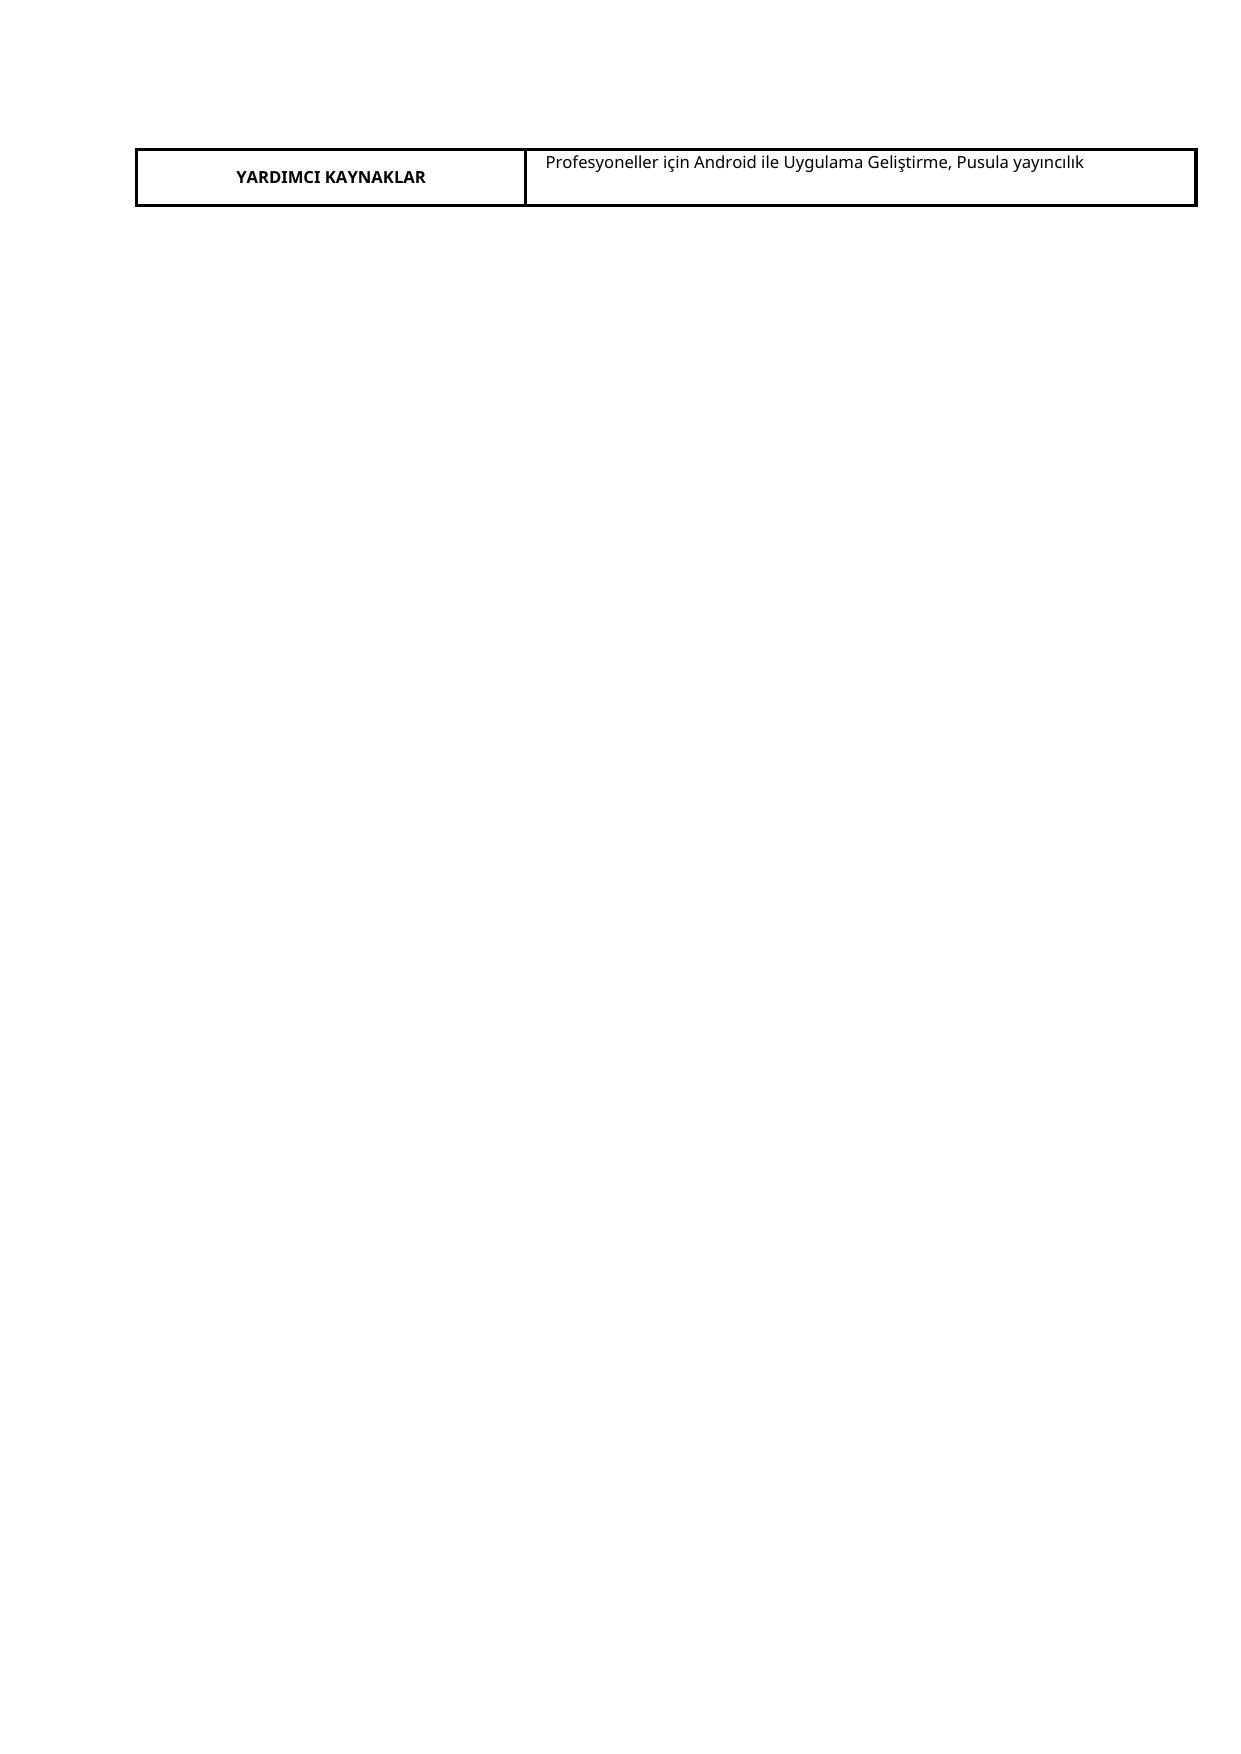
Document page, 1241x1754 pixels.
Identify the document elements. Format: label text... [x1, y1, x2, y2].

table_cell YARDIMCI KAYNAKLAR [138, 151, 524, 204]
table_cell Profesyoneller için Android ile Uygulama Geliştirme, Pusula yayıncılık [527, 151, 1194, 204]
